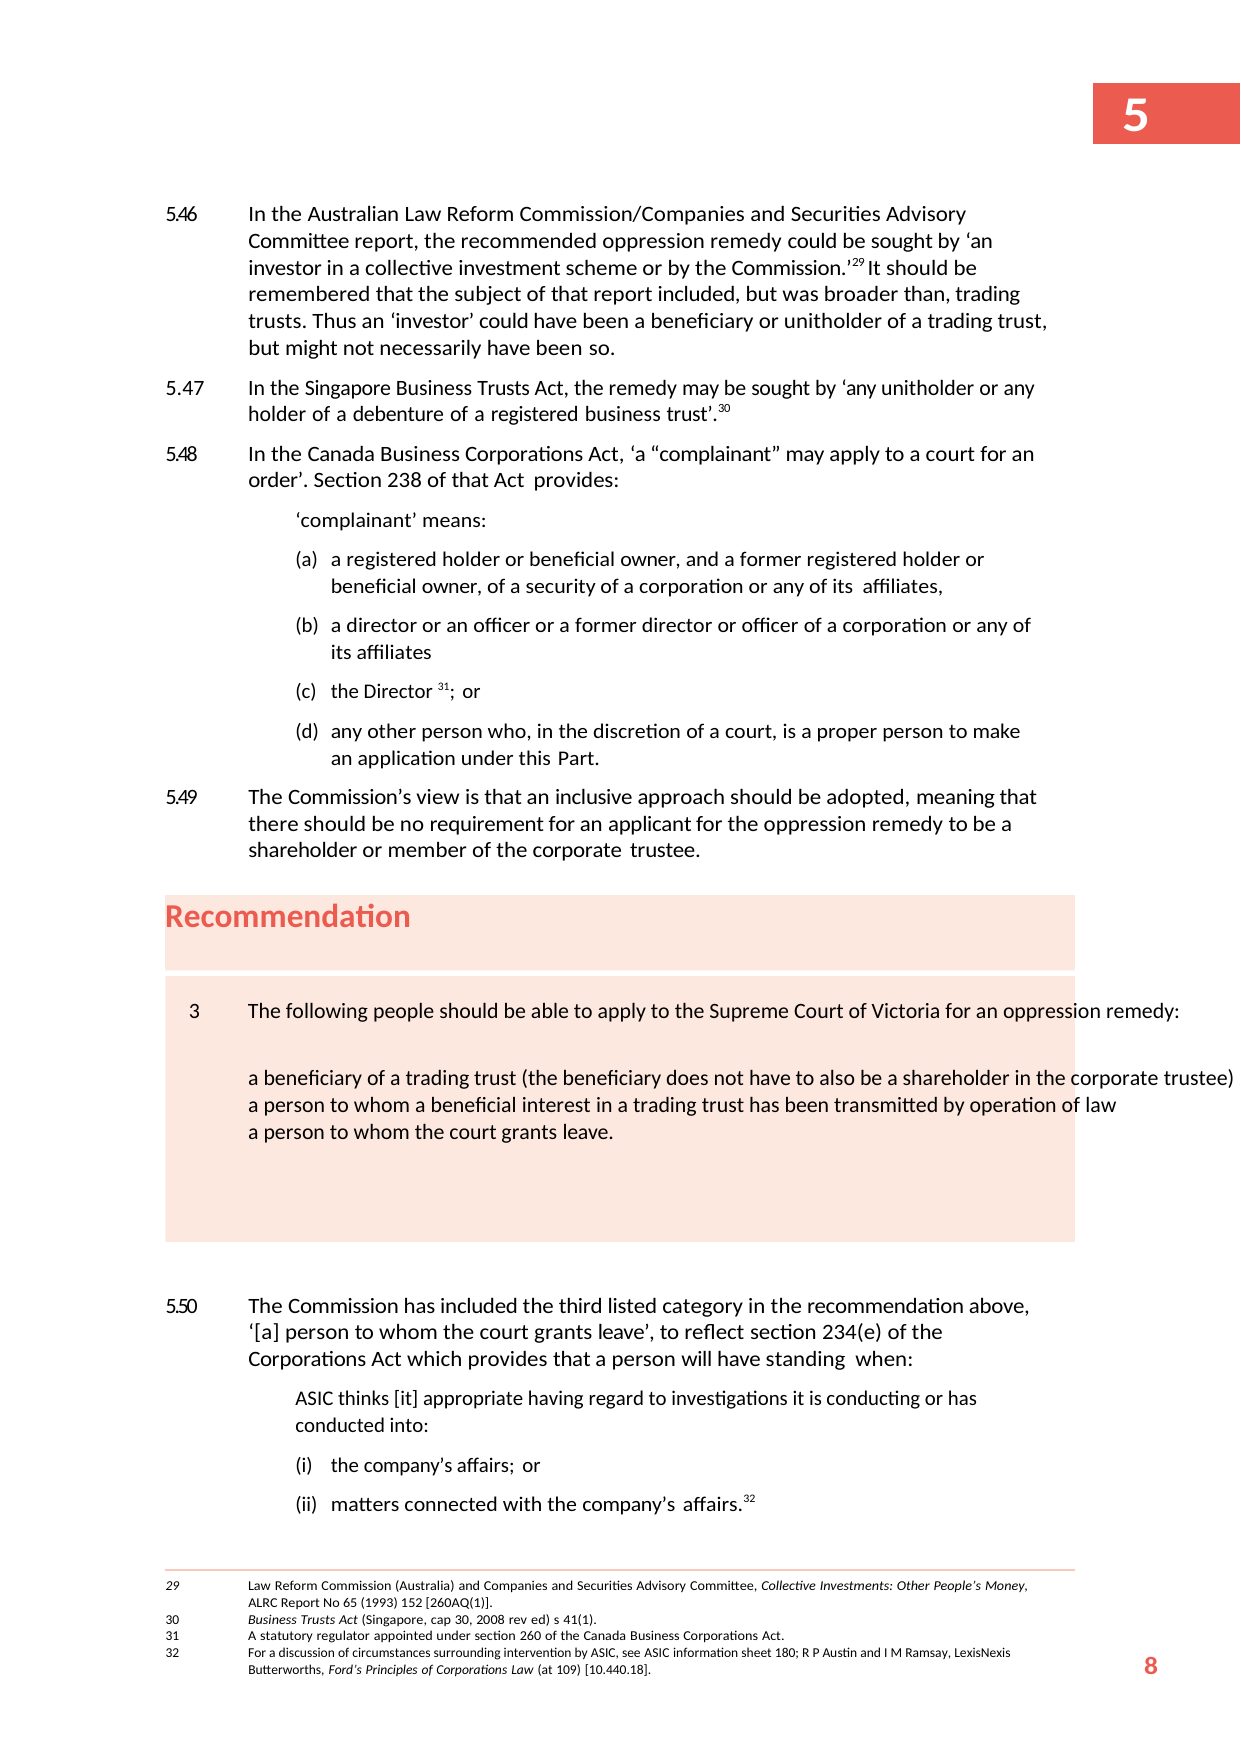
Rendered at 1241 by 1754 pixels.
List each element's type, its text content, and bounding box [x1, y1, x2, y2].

text ALRC Report No 65 (1993) 152 [260AQ(1)]. [248, 1594, 1240, 1611]
list A statutory regulator appointed under section 260 of the Canada Business Corporations Act. [165, 1628, 1240, 1644]
list the Director 31; or [295, 678, 1240, 704]
list In the Canada Business Corporations Act, ‘a “complainant” may apply to a court for an order’. Section 238 of that Act provides: [165, 440, 1046, 493]
list The Commission’s view is that an inclusive approach should be adopted, meaning that there should be no requirement for an applicant for the oppression remedy to be a shareholder or member of the corporate trustee. [165, 783, 1038, 863]
list the company’s affairs; or [295, 1452, 1240, 1477]
list The Commission has included the third listed category in the recommendation above, ‘[a] person to whom the court grants leave’, to reflect section 234(e) of the Corporations Act which provides that a person will have standing when: [165, 1292, 1065, 1372]
text ASIC thinks [it] appropriate having regard to investigations it is conducting or has conducted into: [295, 1386, 1024, 1438]
text ‘complainant’ means: [295, 507, 1240, 532]
list In the Australian Law Reform Commission/Companies and Securities Advisory Committee report, the recommended oppression remedy could be sought by ‘an investor in a collective investment scheme or by the Commission.’29 It should be remembered that the subject of that report included, but was broader than, trading trusts. Thus an ‘investor’ could have been a beneficiary or unitholder of a trading trust, but might not necessarily have been so. [165, 200, 1069, 360]
list For a discussion of circumstances surrounding intervention by ASIC, see ASIC information sheet 180; R P Austin and I M Ramsay, LexisNexis Butterworths, Ford’s Principles of Corporations Law (at 109) [10.440.18]. [165, 1644, 1070, 1677]
list matters connected with the company’s affairs.32 [295, 1491, 1240, 1517]
list Business Trusts Act (Singapore, cap 30, 2008 rev ed) s 41(1). [165, 1611, 1240, 1627]
list Law Reform Commission (Australia) and Companies and Securities Advisory Committee, Collective Investments: Other People’s Money, [165, 1577, 1240, 1594]
list a director or an officer or a former director or officer of a corporation or any of its affiliates [295, 612, 1049, 664]
list In the Singapore Business Trusts Act, the remedy may be sought by ‘any unitholder or any holder of a debenture of a registered business trust’.30 [165, 374, 1070, 427]
list a registered holder or beneficial owner, and a former registered holder or beneficial owner, of a security of a corporation or any of its affiliates, [295, 546, 1062, 598]
list any other person who, in the discretion of a court, is a proper person to make an application under this Part. [295, 718, 1041, 770]
